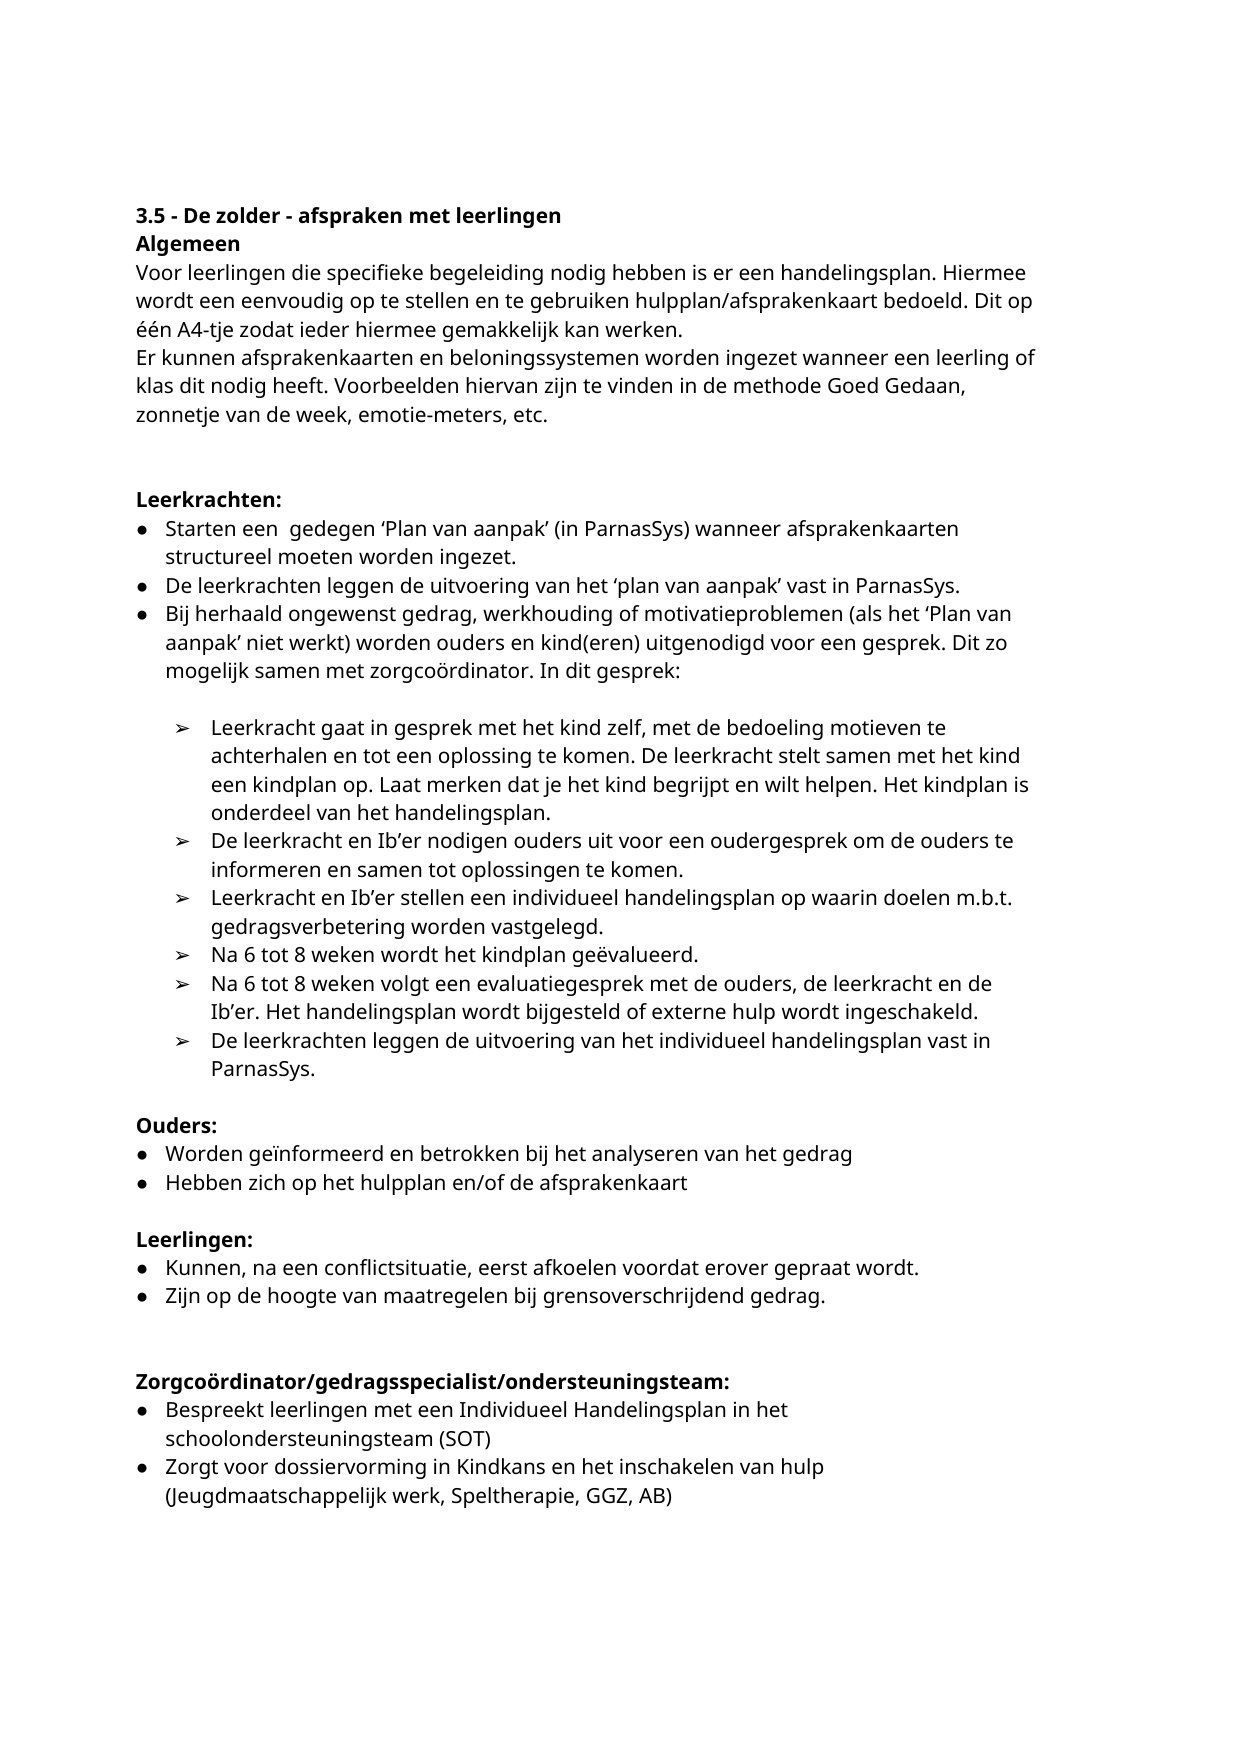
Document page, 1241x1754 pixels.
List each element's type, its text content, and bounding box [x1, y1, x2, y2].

table_cell Algemeen Voor leerlingen die specifieke begeleiding nodig hebben is er een handelingsplan. Hiermee wordt een eenvoudig op te stellen en te gebruiken hulpplan/afsprakenkaart bedoeld. Dit op één A4-tje zodat ieder hiermee gemakkelijk kan werken. Er kunnen afsprakenkaarten en beloningssystemen worden ingezet wanneer een leerling of klas dit nodig heeft. Voorbeelden hiervan zijn te vinden in de methode Goed Gedaan, zonnetje van de week, emotie-meters, etc. Leerkrachten: Starten een gedegen ‘Plan van aanpak’ (in ParnasSys) wanneer afsprakenkaarten structureel moeten worden ingezet. De leerkrachten leggen de uitvoering van het ‘plan van aanpak’ vast in ParnasSys. Bij herhaald ongewenst gedrag, werkhouding of motivatieproblemen (als het ‘Plan van aanpak’ niet werkt) worden ouders en kind(eren) uitgenodigd voor een gesprek. Dit zo mogelijk samen met zorgcoördinator. In dit gesprek: Leerkracht gaat in gesprek met het kind zelf, met de bedoeling motieven te achterhalen en tot een oplossing te komen. De leerkracht stelt samen met het kind een kindplan op. Laat merken dat je het kind begrijpt en wilt helpen. Het kindplan is onderdeel van het handelingsplan. De leerkracht en Ib’er nodigen ouders uit voor een oudergesprek om de ouders te informeren en samen tot oplossingen te komen. Leerkracht en Ib’er stellen een individueel handelingsplan op waarin doelen m.b.t. gedragsverbetering worden vastgelegd. Na 6 tot 8 weken wordt het kindplan geëvalueerd. Na 6 tot 8 weken volgt een evaluatiegesprek met de ouders, de leerkracht en de Ib’er. Het handelingsplan wordt bijgesteld of externe hulp wordt ingeschakeld. De leerkrachten leggen de uitvoering van het individueel handelingsplan vast in ParnasSys. Ouders: Worden geïnformeerd en betrokken bij het analyseren van het gedrag Hebben zich op het hulpplan en/of de afsprakenkaart Leerlingen: Kunnen, na een conflictsituatie, eerst afkoelen voordat erover gepraat wordt. Zijn op de hoogte van maatregelen bij grensoverschrijdend gedrag. Zorgcoördinator/gedragsspecialist/ondersteuningsteam: Bespreekt leerlingen met een Individueel Handelingsplan in het schoolondersteuningsteam (SOT) Zorgt voor dossiervorming in Kindkans en het inschakelen van hulp (Jeugdmaatschappelijk werk, Speltherapie, GGZ, AB) [124, 230, 1054, 1538]
table_header 3.5 - De zolder - afspraken met leerlingen [124, 201, 1054, 229]
